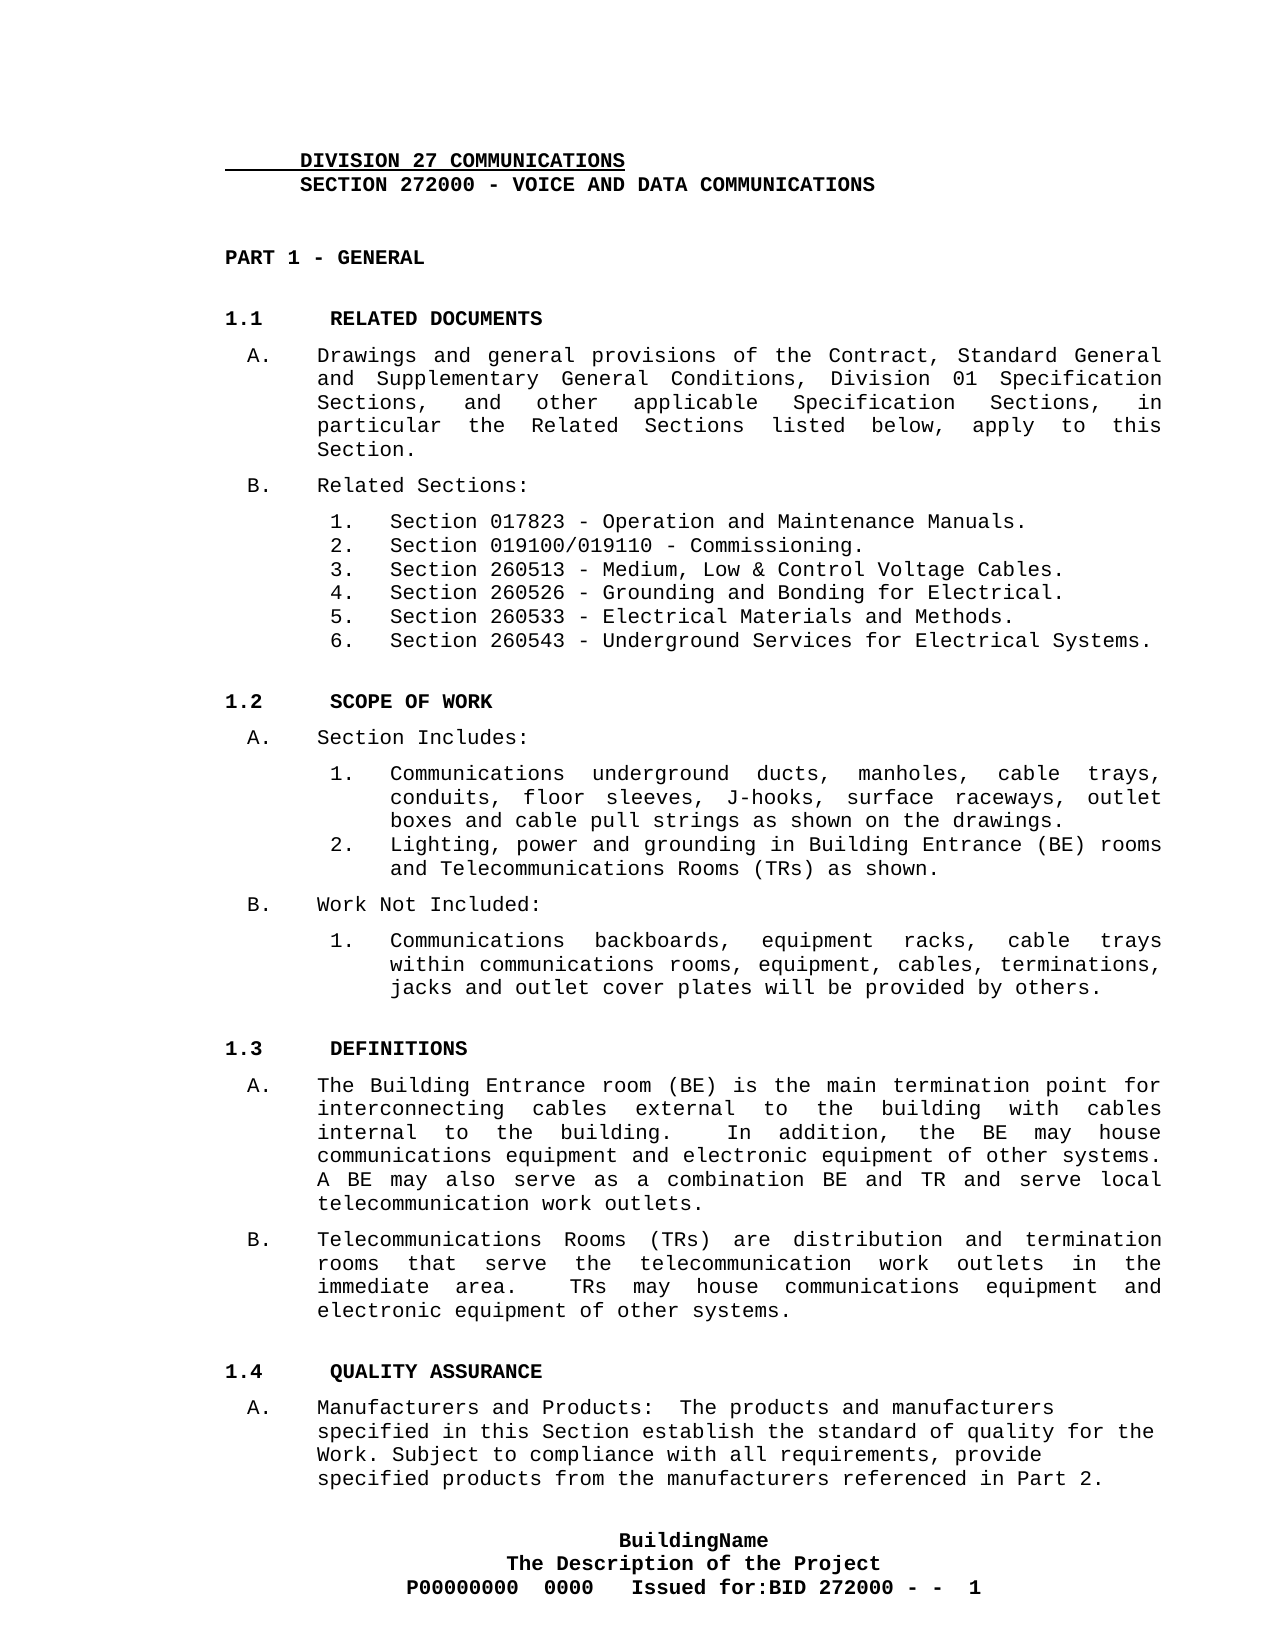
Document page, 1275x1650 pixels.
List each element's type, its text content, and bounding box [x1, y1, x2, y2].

text DEFINITIONS [225, 1038, 1162, 1062]
text Section 260543 - Underground Services for Electrical Systems. [330, 630, 1162, 653]
text The Building Entrance room (BE) is the main termination point for interconnecting cables external to the building with cables internal to the building. In addition, the BE may house communications equipment and electronic equipment of other systems. A BE may also serve as a combination BE and TR and serve local telecommunication work outlets. [272, 1074, 1162, 1216]
text RELATED DOCUMENTS [225, 308, 1162, 332]
text Section 260533 - Electrical Materials and Methods. [330, 606, 1162, 630]
text Communications backboards, equipment racks, cable trays within communications rooms, equipment, cables, terminations, jacks and outlet cover plates will be provided by others. [330, 930, 1162, 1001]
text Section 260526 - Grounding and Bonding for Electrical. [330, 582, 1162, 606]
text Section Includes: [272, 727, 1162, 751]
text SECTION 272000 - VOICE AND DATA COMMUNICATIONS [225, 174, 1162, 197]
text Work Not Included: [272, 894, 1162, 917]
text Manufacturers and Products: The products and manufacturers specified in this Section establish the standard of quality for the Work. Subject to compliance with all requirements, provide specified products from the manufacturers referenced in Part 2. [272, 1397, 1162, 1492]
text Lighting, power and grounding in Building Entrance (BE) rooms and Telecommunications Rooms (TRs) as shown. [330, 834, 1162, 881]
text Section 017823 - Operation and Maintenance Manuals. [330, 511, 1162, 535]
text QUALITY ASSURANCE [225, 1361, 1162, 1385]
text Communications underground ducts, manholes, cable trays, conduits, floor sleeves, J-hooks, surface raceways, outlet boxes and cable pull strings as shown on the drawings. [330, 763, 1162, 834]
text Section 260513 - Medium, Low & Control Voltage Cables. [330, 559, 1162, 582]
text Scope of Work [225, 691, 1162, 714]
text Drawings and general provisions of the Contract, Standard General and Supplementary General Conditions, Division 01 Specification Sections, and other applicable Specification Sections, in particular the Related Sections listed below, apply to this Section. [272, 344, 1162, 463]
text DIVISION 27 COMMUNICATIONS [225, 150, 1162, 174]
text General [225, 247, 1162, 271]
text Telecommunications Rooms (TRs) are distribution and termination rooms that serve the telecommunication work outlets in the immediate area. TRs may house communications equipment and electronic equipment of other systems. [272, 1229, 1162, 1323]
text Related Sections: [272, 475, 1162, 499]
text Section 019100/019110 - Commissioning. [330, 535, 1162, 559]
